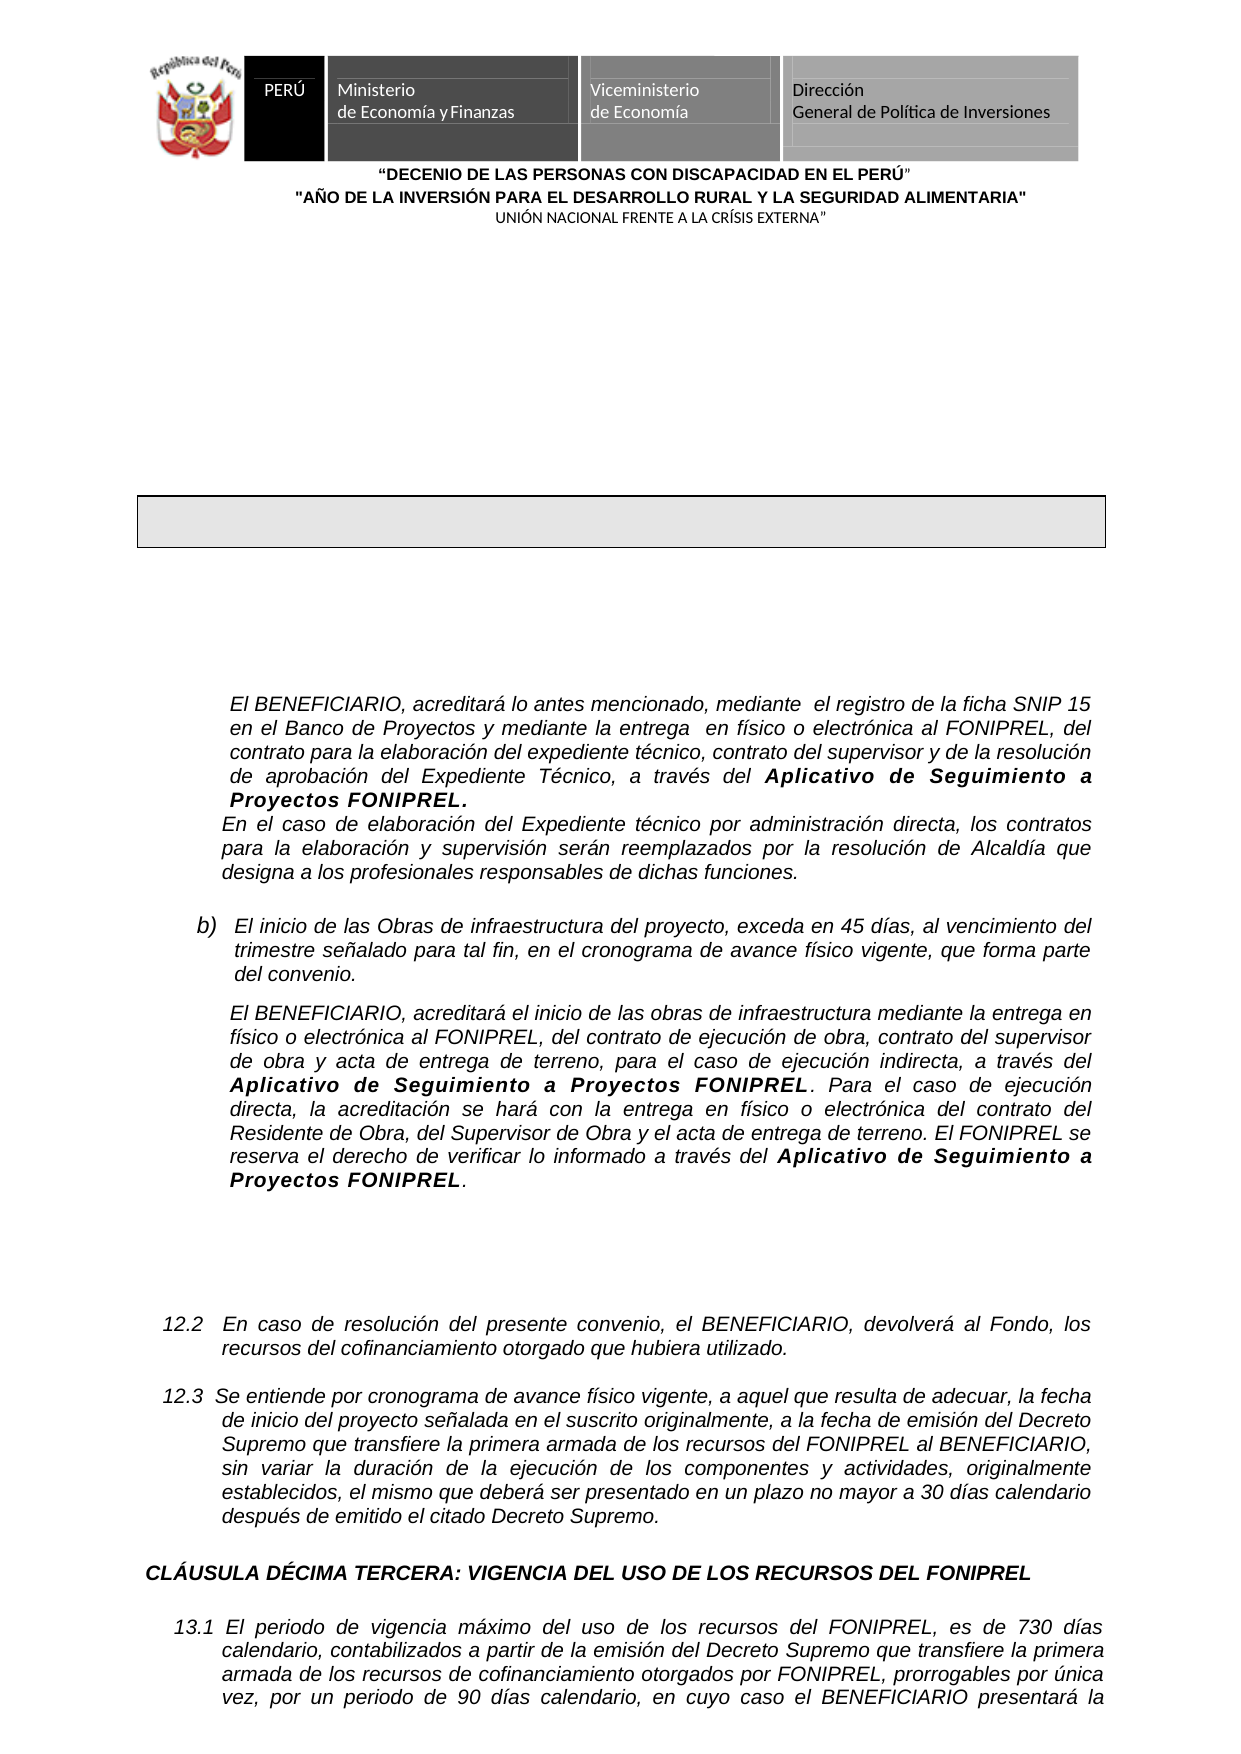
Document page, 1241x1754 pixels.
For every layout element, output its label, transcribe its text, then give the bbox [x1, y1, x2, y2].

text CLÁUSULA DÉCIMA TERCERA: VIGENCIA DEL USO DE LOS RECURSOS DEL FONIPREL [145, 1560, 1139, 1583]
list El BENEFICIARIO, acreditará lo antes mencionado, mediante el registro de la ficha SNIP 15 en el Banco de Proyectos y mediante la entrega en físico o electrónica al FONIPREL, del contrato para la elaboración del expediente técnico, contrato del supervisor y de la resolución de aprobación del Expediente Técnico, a través del Aplicativo de Seguimiento a Proyectos FONIPREL. [229, 106, 1093, 812]
picture [149, 57, 241, 161]
list 12.2 En caso de resolución del presente convenio, el BENEFICIARIO, devolverá al Fondo, los recursos del cofinanciamiento otorgado que hubiera utilizado. [162, 1312, 1093, 1360]
list En el caso de elaboración del Expediente técnico por administración directa, los contratos para la elaboración y supervisión serán reemplazados por la resolución de Alcaldía que designa a los profesionales responsables de dichas funciones. [222, 812, 1093, 884]
list El BENEFICIARIO, acreditará el inicio de las obras de infraestructura mediante la entrega en físico o electrónica al FONIPREL, del contrato de ejecución de obra, contrato del supervisor de obra y acta de entrega de terreno, para el caso de ejecución indirecta, a través del Aplicativo de Seguimiento a Proyectos FONIPREL. Para el caso de ejecución directa, la acreditación se hará con la entrega en físico o electrónica del contrato del Residente de Obra, del Supervisor de Obra y el acta de entrega de terreno. El FONIPREL se reserva el derecho de verificar lo informado a través del Aplicativo de Seguimiento a Proyectos FONIPREL. [229, 1001, 1093, 1192]
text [162, 1614, 1105, 1708]
list 12.3 Se entiende por cronograma de avance físico vigente, a aquel que resulta de adecuar, la fecha de inicio del proyecto señalada en el suscrito originalmente, a la fecha de emisión del Decreto Supremo que transfiere la primera armada de los recursos del FONIPREL al BENEFICIARIO, sin variar la duración de la ejecución de los componentes y actividades, originalmente establecidos, el mismo que deberá ser presentado en un plazo no mayor a 30 días calendario después de emitido el citado Decreto Supremo. [162, 1384, 1093, 1528]
list El inicio de las Obras de infraestructura del proyecto, exceda en 45 días, al vencimiento del trimestre señalado para tal fin, en el cronograma de avance físico vigente, que forma parte del convenio. [197, 912, 1093, 986]
